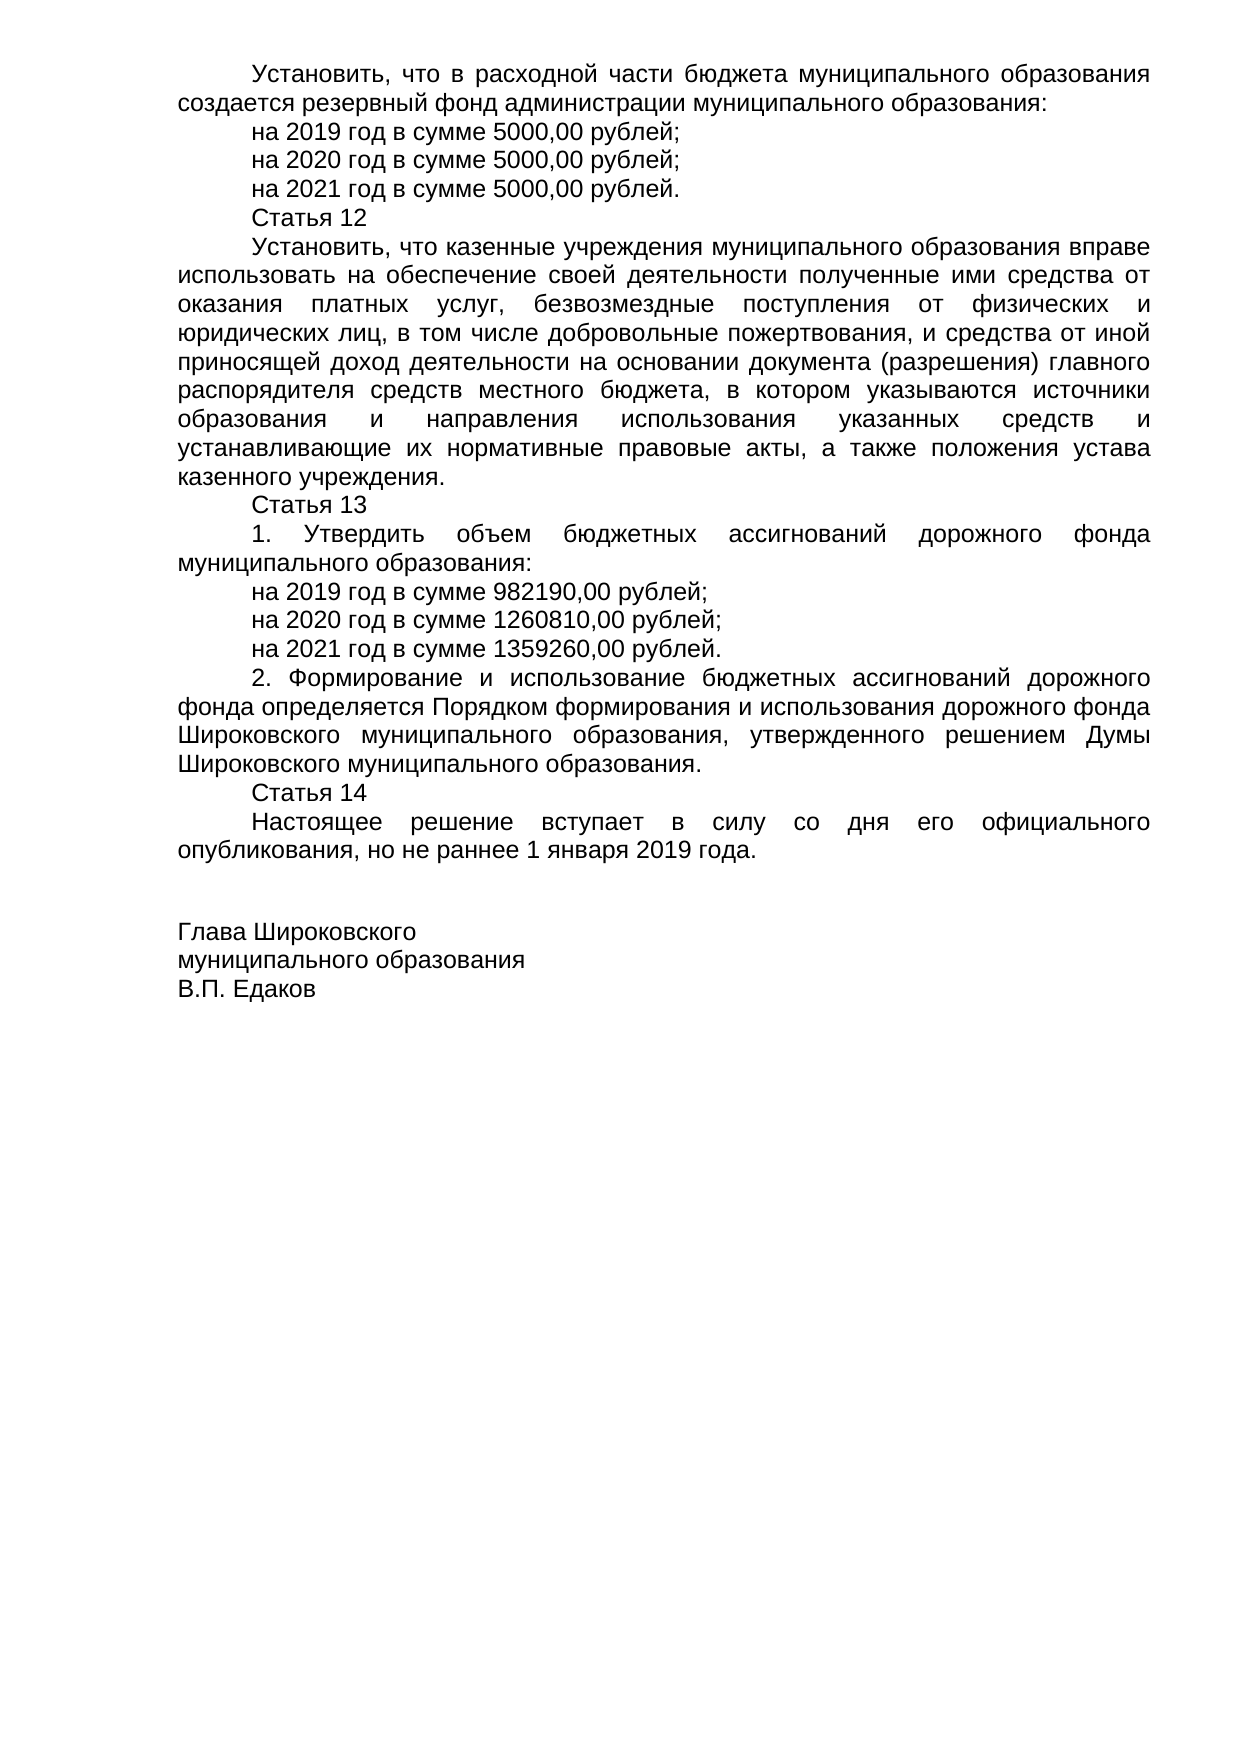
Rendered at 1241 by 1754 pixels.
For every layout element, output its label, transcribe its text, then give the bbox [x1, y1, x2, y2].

text Установить, что в расходной части бюджета муниципального образования создается резервный фонд администрации муниципального образования: [177, 59, 1152, 117]
text В.П. Едаков [177, 974, 1152, 1003]
text на 2020 год в сумме 1260810,00 рублей; [177, 605, 1152, 634]
text Настоящее решение вступает в силу со дня его официального опубликования, но не раннее 1 января 2019 года. [177, 807, 1152, 864]
text Статья 13 [177, 490, 1152, 519]
text на 2020 год в сумме 5000,00 рублей; [177, 145, 1152, 174]
text Установить, что казенные учреждения муниципального образования вправе использовать на обеспечение своей деятельности полученные ими средства от оказания платных услуг, безвозмездные поступления от физических и юридических лиц, в том числе добровольные пожертвования, и средства от иной приносящей доход деятельности на основании документа (разрешения) главного распорядителя средств местного бюджета, в котором указываются источники образования и направления использования указанных средств и устанавливающие их нормативные правовые акты, а также положения устава казенного учреждения. [177, 232, 1152, 490]
text 1. Утвердить объем бюджетных ассигнований дорожного фонда муниципального образования: [177, 519, 1152, 577]
text Статья 12 [177, 203, 1152, 232]
text 2. Формирование и использование бюджетных ассигнований дорожного фонда определяется Порядком формирования и использования дорожного фонда Широковского муниципального образования, утвержденного решением Думы Широковского муниципального образования. [177, 663, 1152, 778]
text на 2019 год в сумме 982190,00 рублей; [177, 577, 1152, 605]
text муниципального образования [177, 946, 1152, 974]
text Глава Широковского [177, 917, 1152, 946]
text Статья 14 [177, 778, 1152, 807]
text на 2019 год в сумме 5000,00 рублей; [177, 117, 1152, 145]
text на 2021 год в сумме 5000,00 рублей. [177, 174, 1152, 203]
text на 2021 год в сумме 1359260,00 рублей. [177, 634, 1152, 663]
